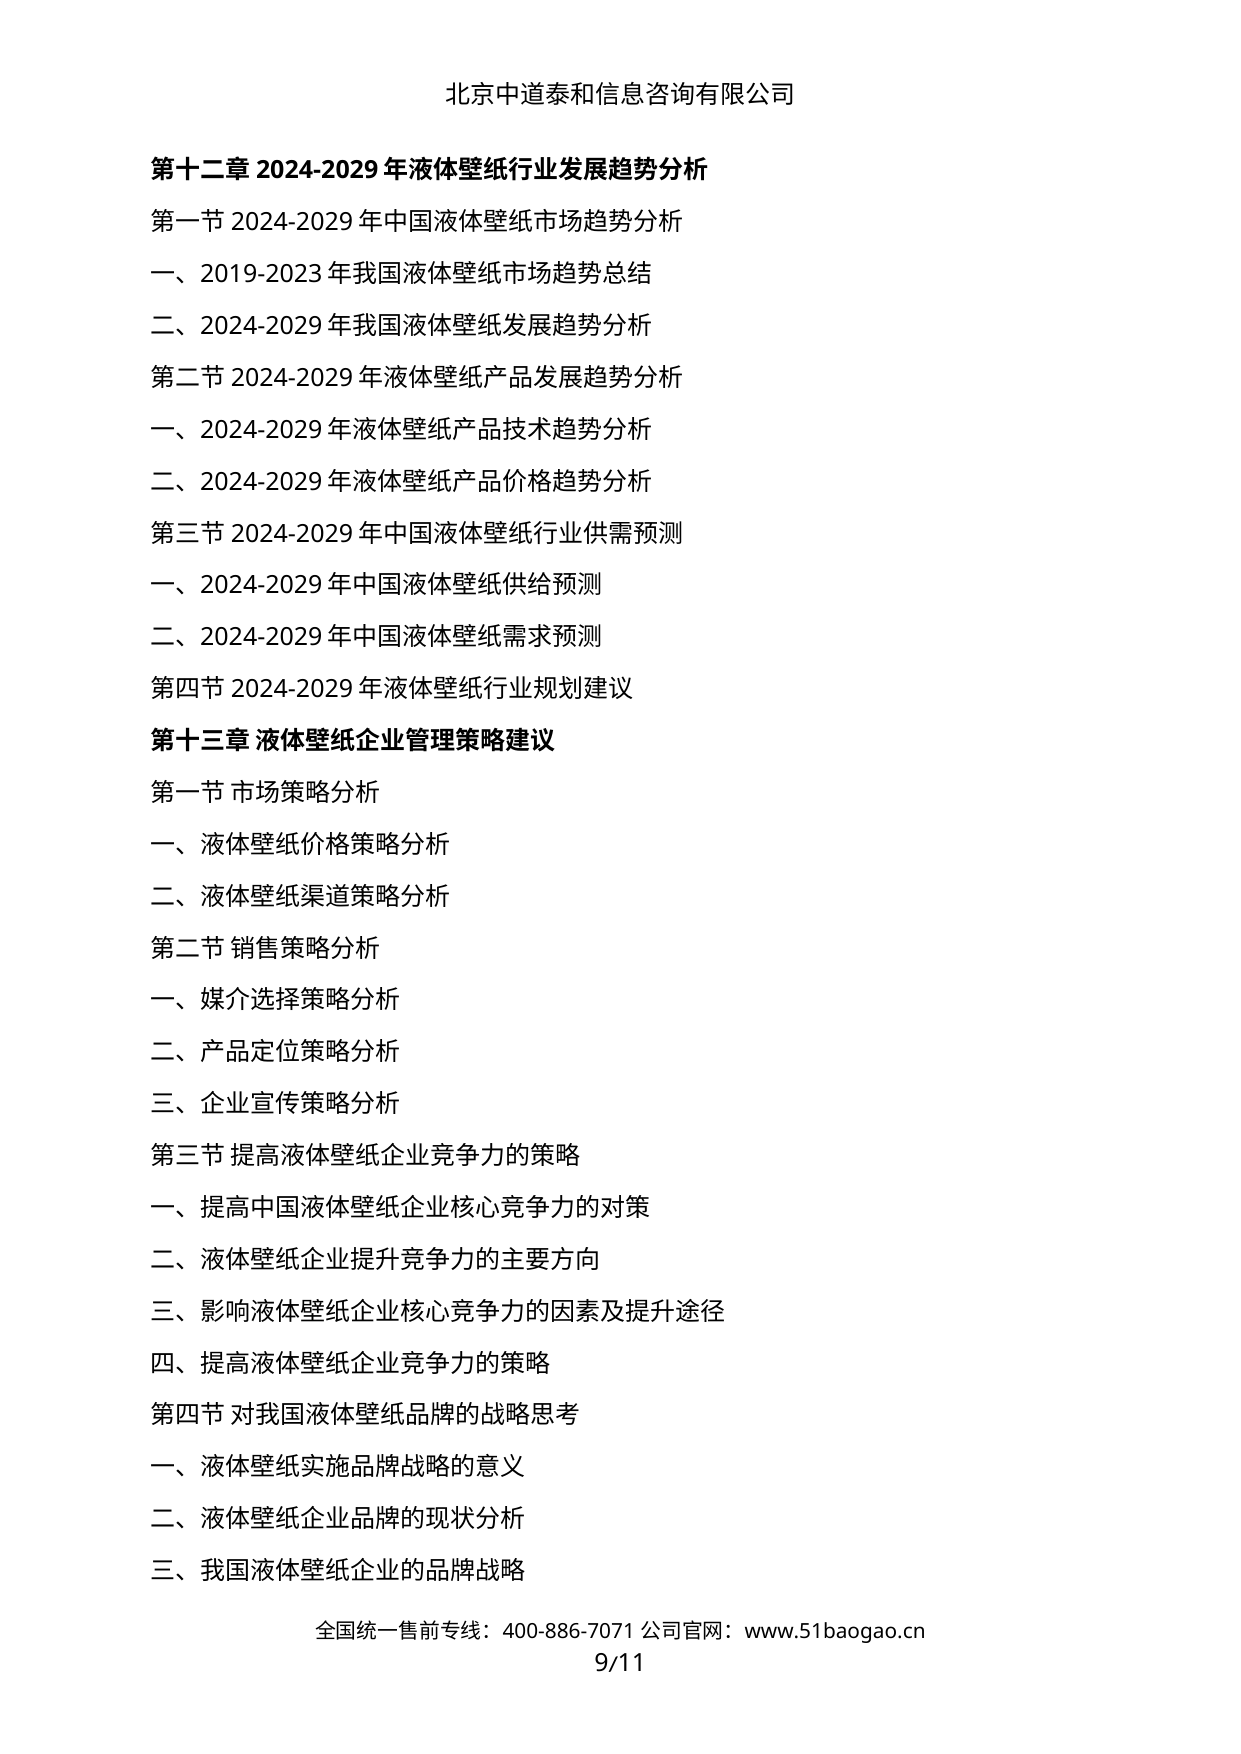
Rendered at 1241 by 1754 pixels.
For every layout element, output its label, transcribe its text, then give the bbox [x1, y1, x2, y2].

text 一、2019-2023年我国液体壁纸市场趋势总结 [150, 254, 1090, 290]
text 二、产品定位策略分析 [150, 1032, 1090, 1068]
text 二、2024-2029年中国液体壁纸需求预测 [150, 617, 1090, 653]
text 二、液体壁纸渠道策略分析 [150, 876, 1090, 912]
text 第四节 2024-2029年液体壁纸行业规划建议 [150, 669, 1090, 705]
text 第二节 销售策略分析 [150, 928, 1090, 964]
text 第十三章 液体壁纸企业管理策略建议 [150, 721, 1090, 757]
text 第一节 2024-2029年中国液体壁纸市场趋势分析 [150, 202, 1090, 238]
text 第三节 提高液体壁纸企业竞争力的策略 [150, 1136, 1090, 1172]
text 一、2024-2029年中国液体壁纸供给预测 [150, 565, 1090, 601]
text 四、提高液体壁纸企业竞争力的策略 [150, 1343, 1090, 1379]
text 二、2024-2029年液体壁纸产品价格趋势分析 [150, 461, 1090, 497]
text 三、企业宣传策略分析 [150, 1084, 1090, 1120]
text 一、液体壁纸实施品牌战略的意义 [150, 1447, 1090, 1483]
text 一、媒介选择策略分析 [150, 980, 1090, 1016]
text 二、液体壁纸企业品牌的现状分析 [150, 1499, 1090, 1535]
text 二、2024-2029年我国液体壁纸发展趋势分析 [150, 306, 1090, 342]
text 第二节 2024-2029年液体壁纸产品发展趋势分析 [150, 357, 1090, 394]
text 一、2024-2029年液体壁纸产品技术趋势分析 [150, 409, 1090, 446]
text 第三节 2024-2029年中国液体壁纸行业供需预测 [150, 513, 1090, 549]
text 二、液体壁纸企业提升竞争力的主要方向 [150, 1239, 1090, 1276]
text 第四节 对我国液体壁纸品牌的战略思考 [150, 1395, 1090, 1431]
text 第一节 市场策略分析 [150, 772, 1090, 809]
text 第十二章 2024-2029年液体壁纸行业发展趋势分析 [150, 150, 1090, 186]
text 三、我国液体壁纸企业的品牌战略 [150, 1551, 1090, 1587]
text 一、液体壁纸价格策略分析 [150, 824, 1090, 861]
text 三、影响液体壁纸企业核心竞争力的因素及提升途径 [150, 1291, 1090, 1327]
text 一、提高中国液体壁纸企业核心竞争力的对策 [150, 1187, 1090, 1224]
